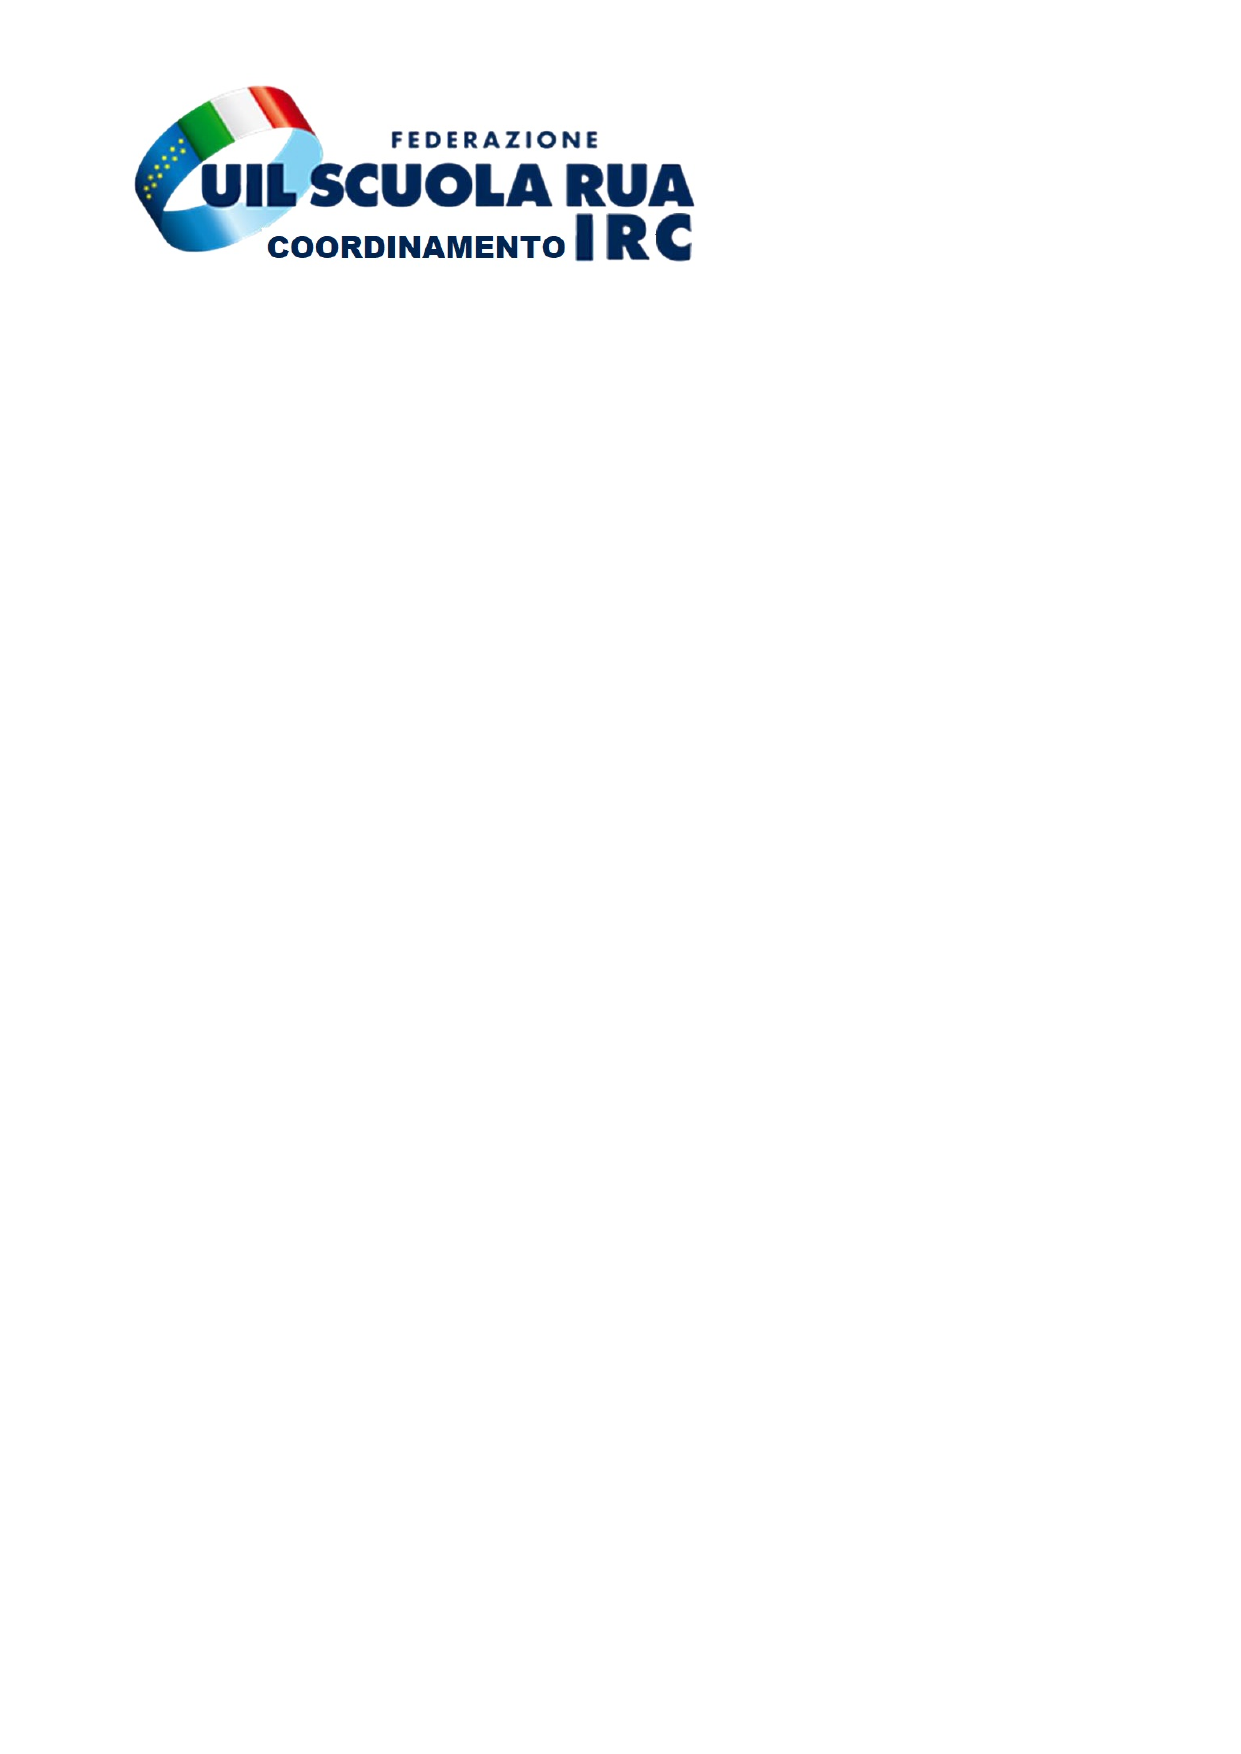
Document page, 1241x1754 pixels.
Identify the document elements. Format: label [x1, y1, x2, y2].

picture [118, 73, 714, 273]
